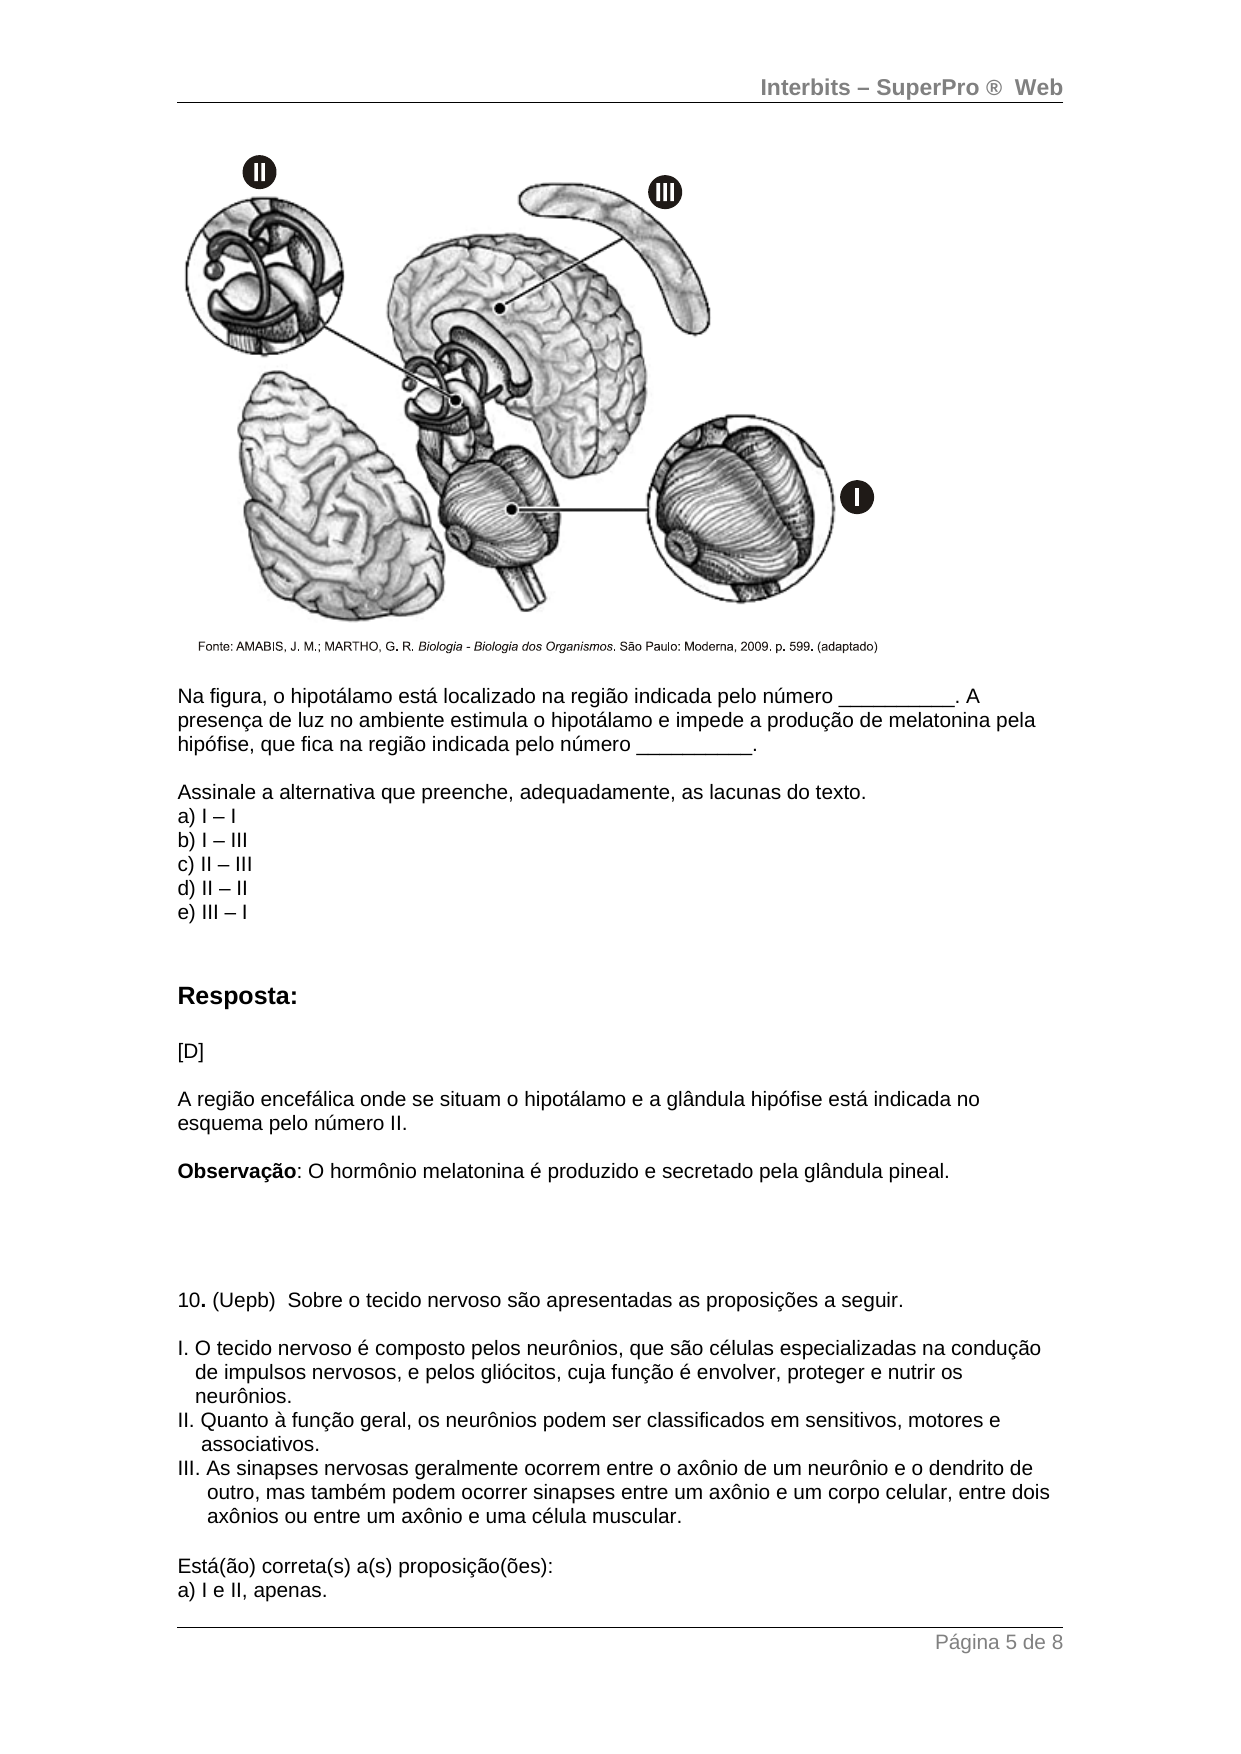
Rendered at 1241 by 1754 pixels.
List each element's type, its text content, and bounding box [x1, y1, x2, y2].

text d) II – II [177, 876, 1063, 900]
text e) III – I [177, 900, 1063, 924]
text b) I – III [177, 828, 1063, 852]
text III. As sinapses nervosas geralmente ocorrem entre o axônio de um neurônio e o dendrito de outro, mas também podem ocorrer sinapses entre um axônio e um corpo celular, entre dois axônios ou entre um axônio e uma célula muscular. [177, 1456, 1063, 1554]
text [D] [177, 1039, 1063, 1063]
text II. Quanto à função geral, os neurônios podem ser classificados em sensitivos, motores e associativos. [177, 1408, 1063, 1456]
text I. O tecido nervoso é composto pelos neurônios, que são células especializadas na condução de impulsos nervosos, e pelos gliócitos, cuja função é envolver, proteger e nutrir os neurônios. [177, 1336, 1063, 1408]
text Assinale a alternativa que preenche, adequadamente, as lacunas do texto. [177, 780, 1063, 804]
text a) I e II, apenas. [177, 1578, 1063, 1602]
text Na figura, o hipotálamo está localizado na região indicada pelo número __________. A presença de luz no ambiente estimula o hipotálamo e impede a produção de melatonina pela hipófise, que fica na região indicada pelo número __________. [177, 684, 1063, 756]
text c) II – III [177, 852, 1063, 876]
text Está(ão) correta(s) a(s) proposição(ões): [177, 1554, 1063, 1578]
text Resposta: [177, 981, 1063, 1010]
text A região encefálica onde se situam o hipotálamo e a glândula hipófise está indicada no esquema pelo número II. [177, 1087, 1063, 1134]
text a) I – I [177, 804, 1063, 828]
text 10. (Uepb) Sobre o tecido nervoso são apresentadas as proposições a seguir. [177, 1288, 1063, 1312]
text Observação: O hormônio melatonina é produzido e secretado pela glândula pineal. [177, 1158, 1063, 1182]
